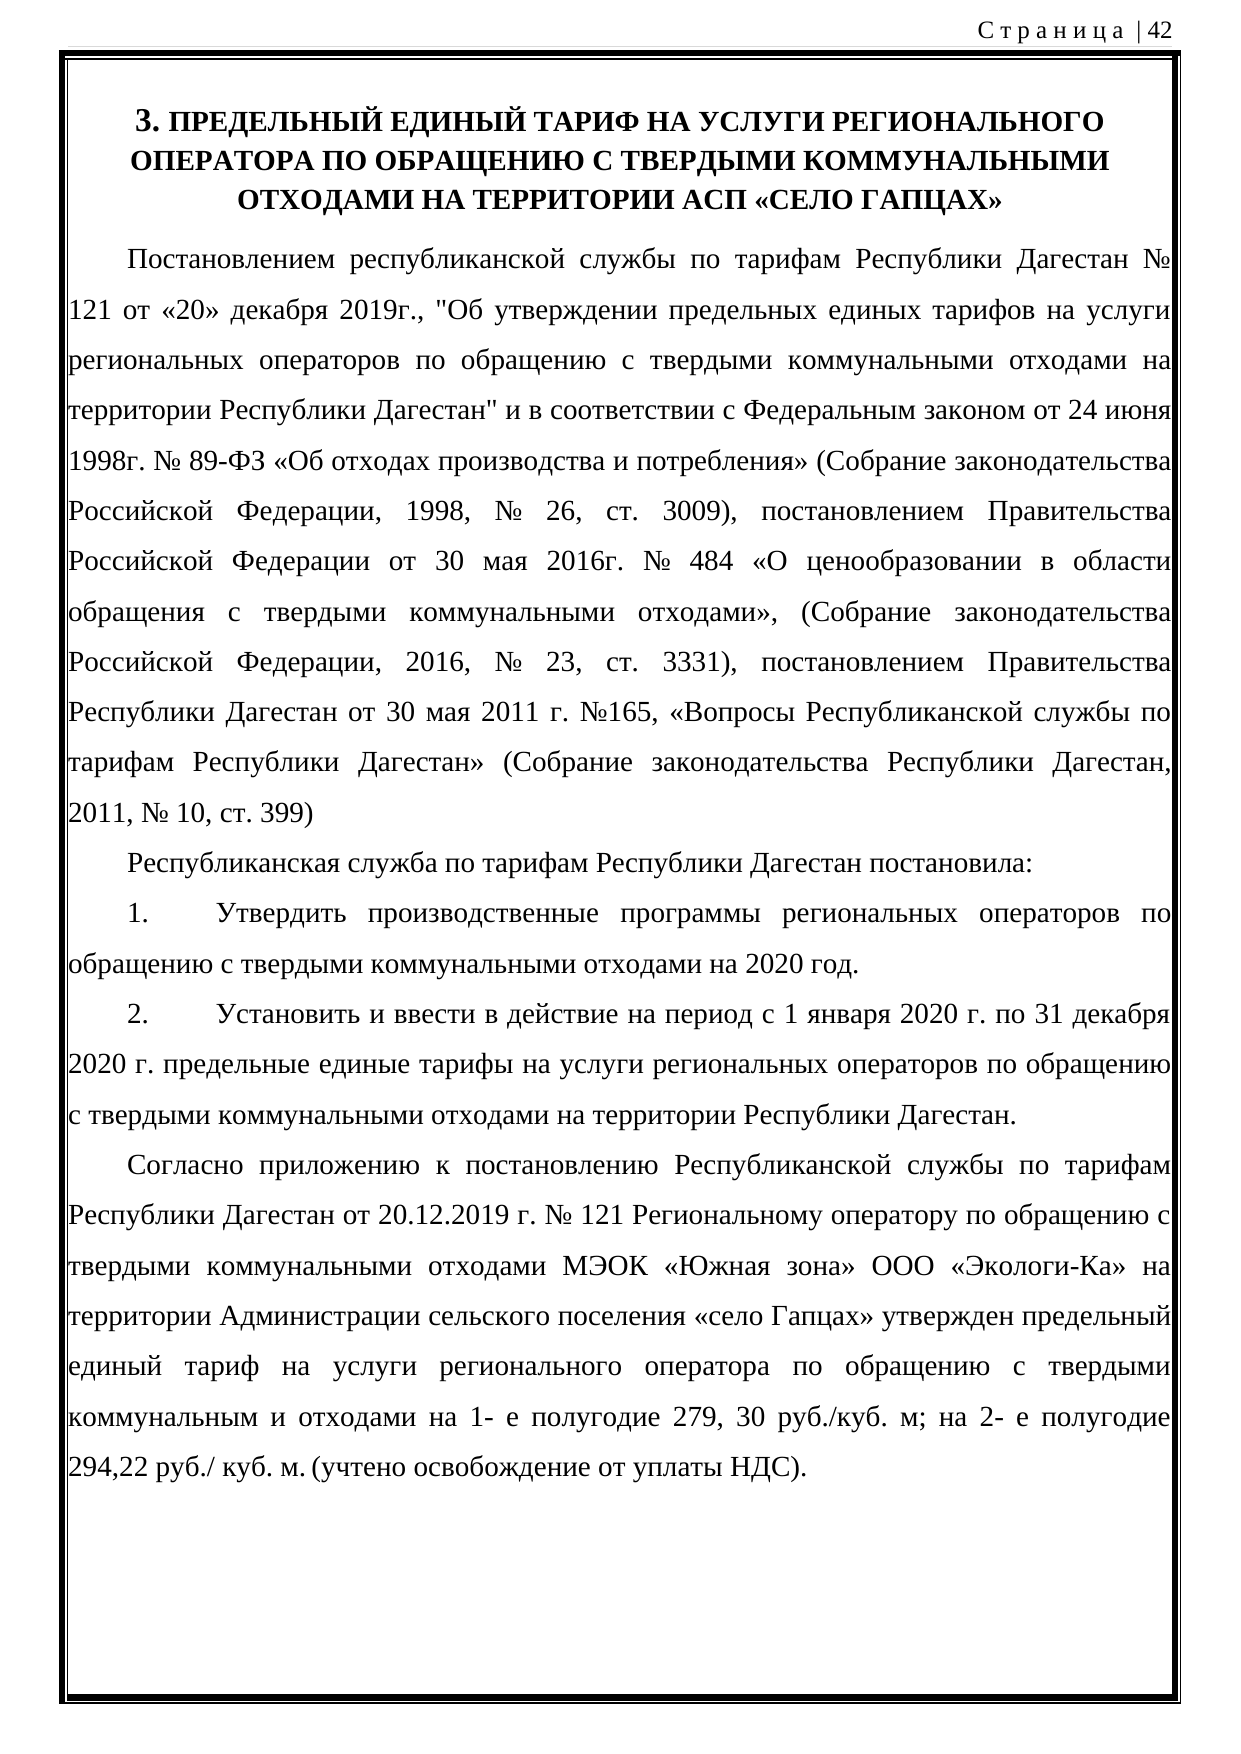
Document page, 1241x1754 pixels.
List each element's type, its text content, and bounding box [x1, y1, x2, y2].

text Республиканская служба по тарифам Республики Дагестан постановила: [68, 845, 1172, 879]
text Согласно приложению к постановлению Республиканской службы по тарифам Республики Дагестан от 20.12.2019 г. № 121 Региональному оператору по обращению с твердыми коммунальными отходами МЭОК «Южная зона» ООО «Экологи-Ка» на территории Администрации сельского поселения «село Гапцах» утвержден предельный единый тариф на услуги регионального оператора по обращению с твердыми коммунальным и отходами на 1- е полугодие 279, 30 руб./куб. м; на 2- е полугодие 294,22 руб./ куб. м. (учтено освобождение от уплаты НДС). [68, 1147, 1172, 1482]
text 2. Установить и ввести в действие на период с 1 января 2020 г. по 31 декабря 2020 г. предельные единые тарифы на услуги региональных операторов по обращению с твердыми коммунальными отходами на территории Республики Дагестан. [68, 996, 1172, 1130]
text Постановлением республиканской службы по тарифам Республики Дагестан № 121 от «20» декабря 2019г., "Об утверждении предельных единых тарифов на услуги региональных операторов по обращению с твердыми коммунальными отходами на территории Республики Дагестан" и в соответствии с Федеральным законом от 24 июня 1998г. № 89-ФЗ «Об отходах производства и потребления» (Собрание законодательства Российской Федерации, 1998, № 26, ст. 3009), постановлением Правительства Российской Федерации от 30 мая 2016г. № 484 «О ценообразовании в области обращения с твердыми коммунальными отходами», (Собрание законодательства Российской Федерации, 2016, № 23, ст. 3331), постановлением Правительства Республики Дагестан от 30 мая 2011 г. №165, «Вопросы Республиканской службы по тарифам Республики Дагестан» (Собрание законодательства Республики Дагестан, 2011, № 10, ст. 399) [68, 241, 1172, 828]
text 1. Утвердить производственные программы региональных операторов по обращению с твердыми коммунальными отходами на 2020 год. [68, 896, 1172, 979]
text 3. ПРЕДЕЛЬНЫЙ ЕДИНЫЙ ТАРИФ НА УСЛУГИ РЕГИОНАЛЬНОГО ОПЕРАТОРА ПО ОБРАЩЕНИЮ С ТВЕРДЫМИ КОММУНАЛЬНЫМИ ОТХОДАМИ НА ТЕРРИТОРИИ АСП «СЕЛО ГАПЦАХ» [68, 100, 1172, 216]
